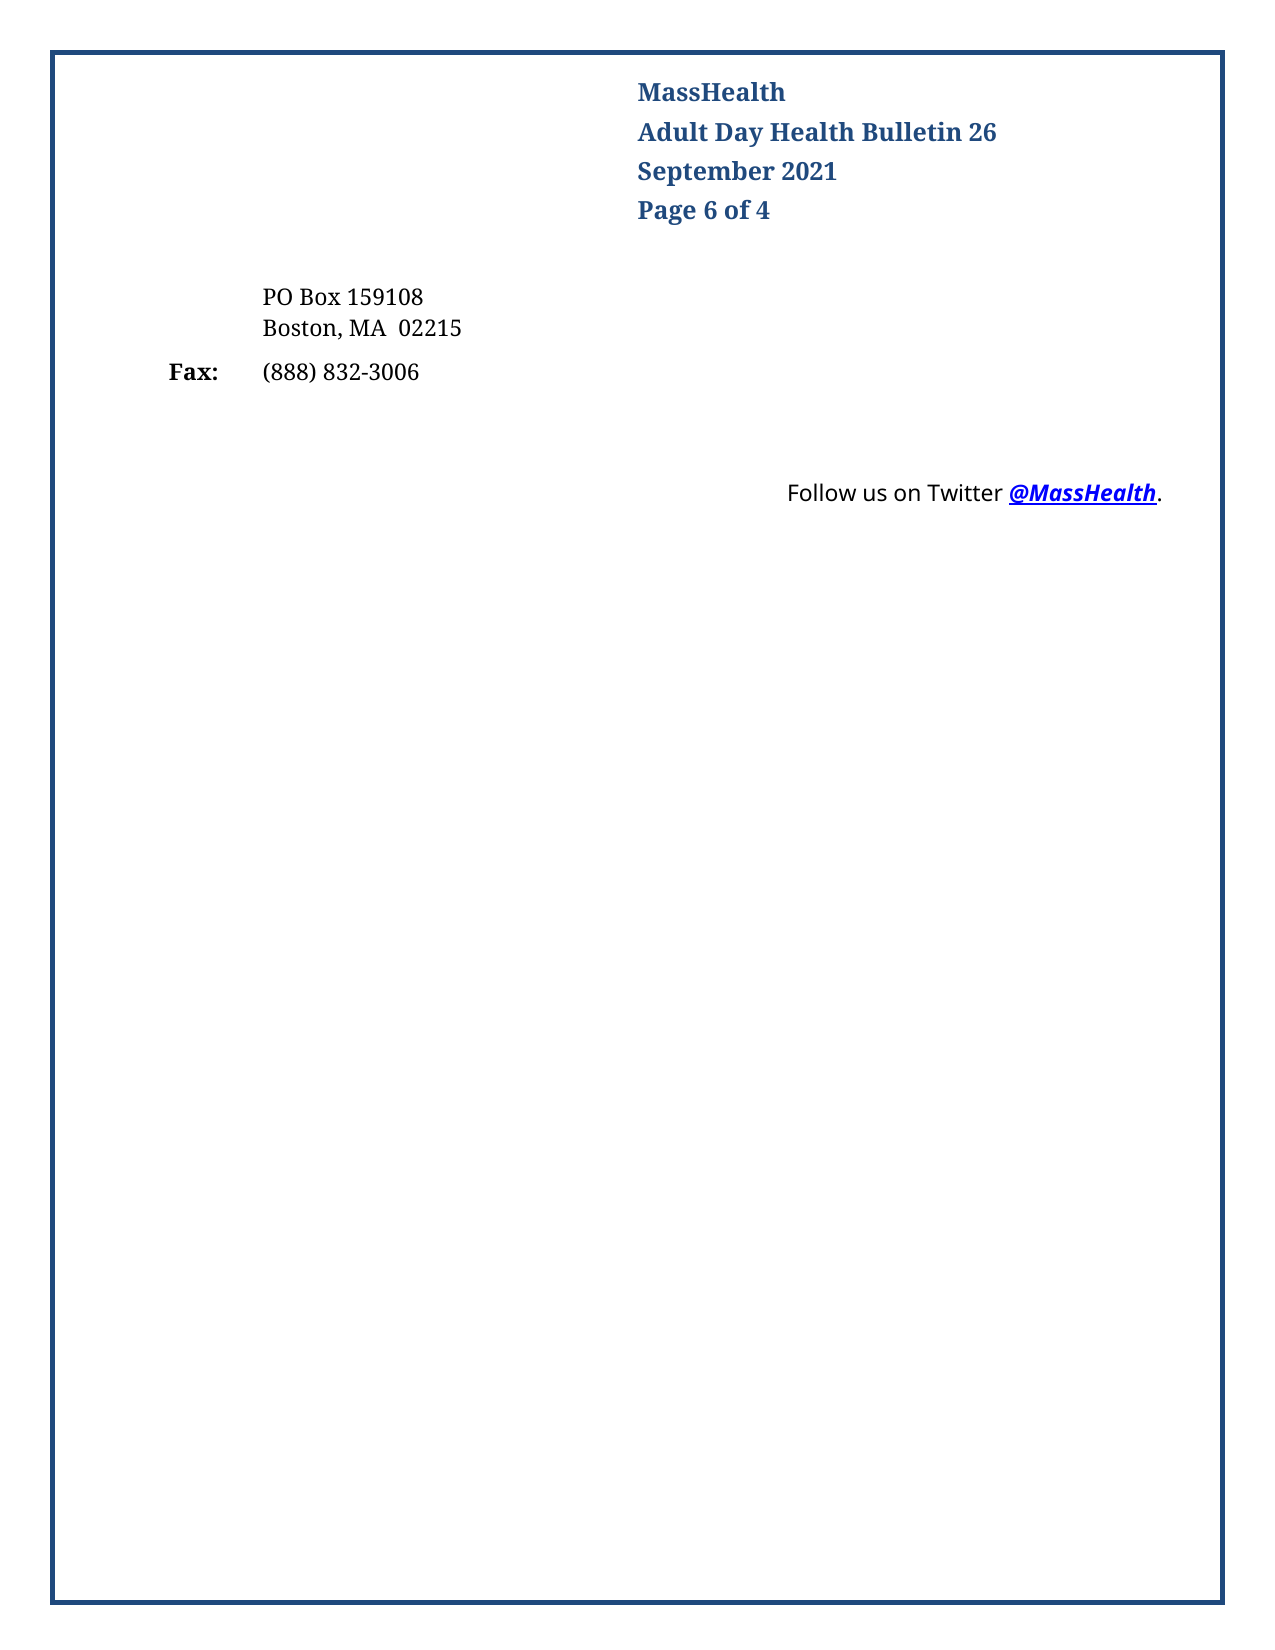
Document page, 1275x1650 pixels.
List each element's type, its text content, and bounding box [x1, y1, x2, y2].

text PO Box 159108 [169, 281, 1102, 312]
text Follow us on Twitter @MassHealth. [169, 477, 1162, 508]
text Fax: (888) 832-3006 [169, 356, 1162, 387]
text Boston, MA 02215 [169, 312, 1102, 343]
